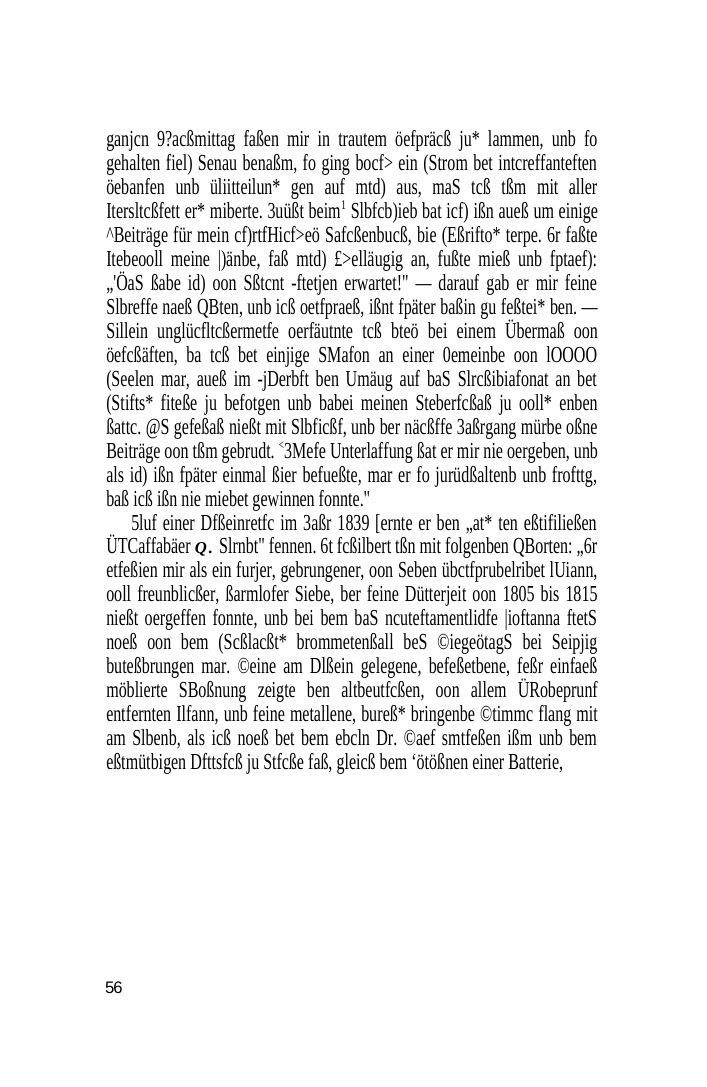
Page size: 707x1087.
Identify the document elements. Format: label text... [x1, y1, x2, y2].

text ganjcn 9?acßmittag faßen mir in trautem öefpräcß ju* lammen, unb fo gehalten fiel) Senau benaßm, fo ging bocf> ein (Strom bet intcreffanteften öebanfen unb üliitteilun* gen auf mtd) aus, maS tcß tßm mit aller Itersltcßfett er* miberte. 3uüßt beim1 Slbfcb)ieb bat icf) ißn aueß um einige ^Beiträge für mein cf)rtfHicf>eö Safcßenbucß, bie (Eßrifto* terpe. 6r faßte Itebeooll meine |)änbe, faß mtd) £>elläugig an, fußte mieß unb fptaef): „'ÖaS ßabe id) oon Sßtcnt -ftetjen erwartet!" — darauf gab er mir feine Slbreffe naeß QBten, unb icß oetfpraeß, ißnt fpäter baßin gu feßtei* ben. — Sillein unglücfltcßermetfe oerfäutnte tcß bteö bei einem Übermaß oon öefcßäften, ba tcß bet einjige SMafon an einer 0emeinbe oon lOOOO (Seelen mar, aueß im -jDerbft ben Umäug auf baS Slrcßibiafonat an bet (Stifts* fiteße ju befotgen unb babei meinen Steberfcßaß ju ooll* enben ßattc. @S gefeßaß nießt mit Slbficßf, unb ber näcßffe 3aßrgang mürbe oßne Beiträge oon tßm gebrudt. <3Mefe Unterlaffung ßat er mir nie oergeben, unb als id) ißn fpäter einmal ßier befueßte, mar er fo jurüdßaltenb unb frofttg, baß icß ißn nie miebet gewinnen fonnte." [106, 127, 598, 511]
text 56 [105, 980, 123, 997]
text 5luf einer Dfßeinretfc im 3aßr 1839 [ernte er ben „at* ten eßtifiließen ÜTCaffabäer Q. Slrnbt" fennen. 6t fcßilbert tßn mit folgenben QBorten: „6r etfeßien mir als ein furjer, gebrungener, oon Seben übctfprubelribet lUiann, ooll freunblicßer, ßarmlofer Siebe, ber feine Dütterjeit oon 1805 bis 1815 nießt oergeffen fonnte, unb bei bem baS ncuteftamentlidfe |ioftanna ftetS noeß oon bem (Scßlacßt* brommetenßall beS ©iegeötagS bei Seipjig buteßbrungen mar. ©eine am Dlßein gelegene, befeßetbene, feßr einfaeß möblierte SBoßnung zeigte ben altbeutfcßen, oon allem ÜRobeprunf entfernten Ilfann, unb feine metallene, bureß* bringenbe ©timmc flang mit am Slbenb, als icß noeß bet bem ebcln Dr. ©aef smtfeßen ißm unb bem eßtmütbigen Dfttsfcß ju Stfcße faß, gleicß bem ‘ötößnen einer Batterie, [106, 511, 598, 774]
